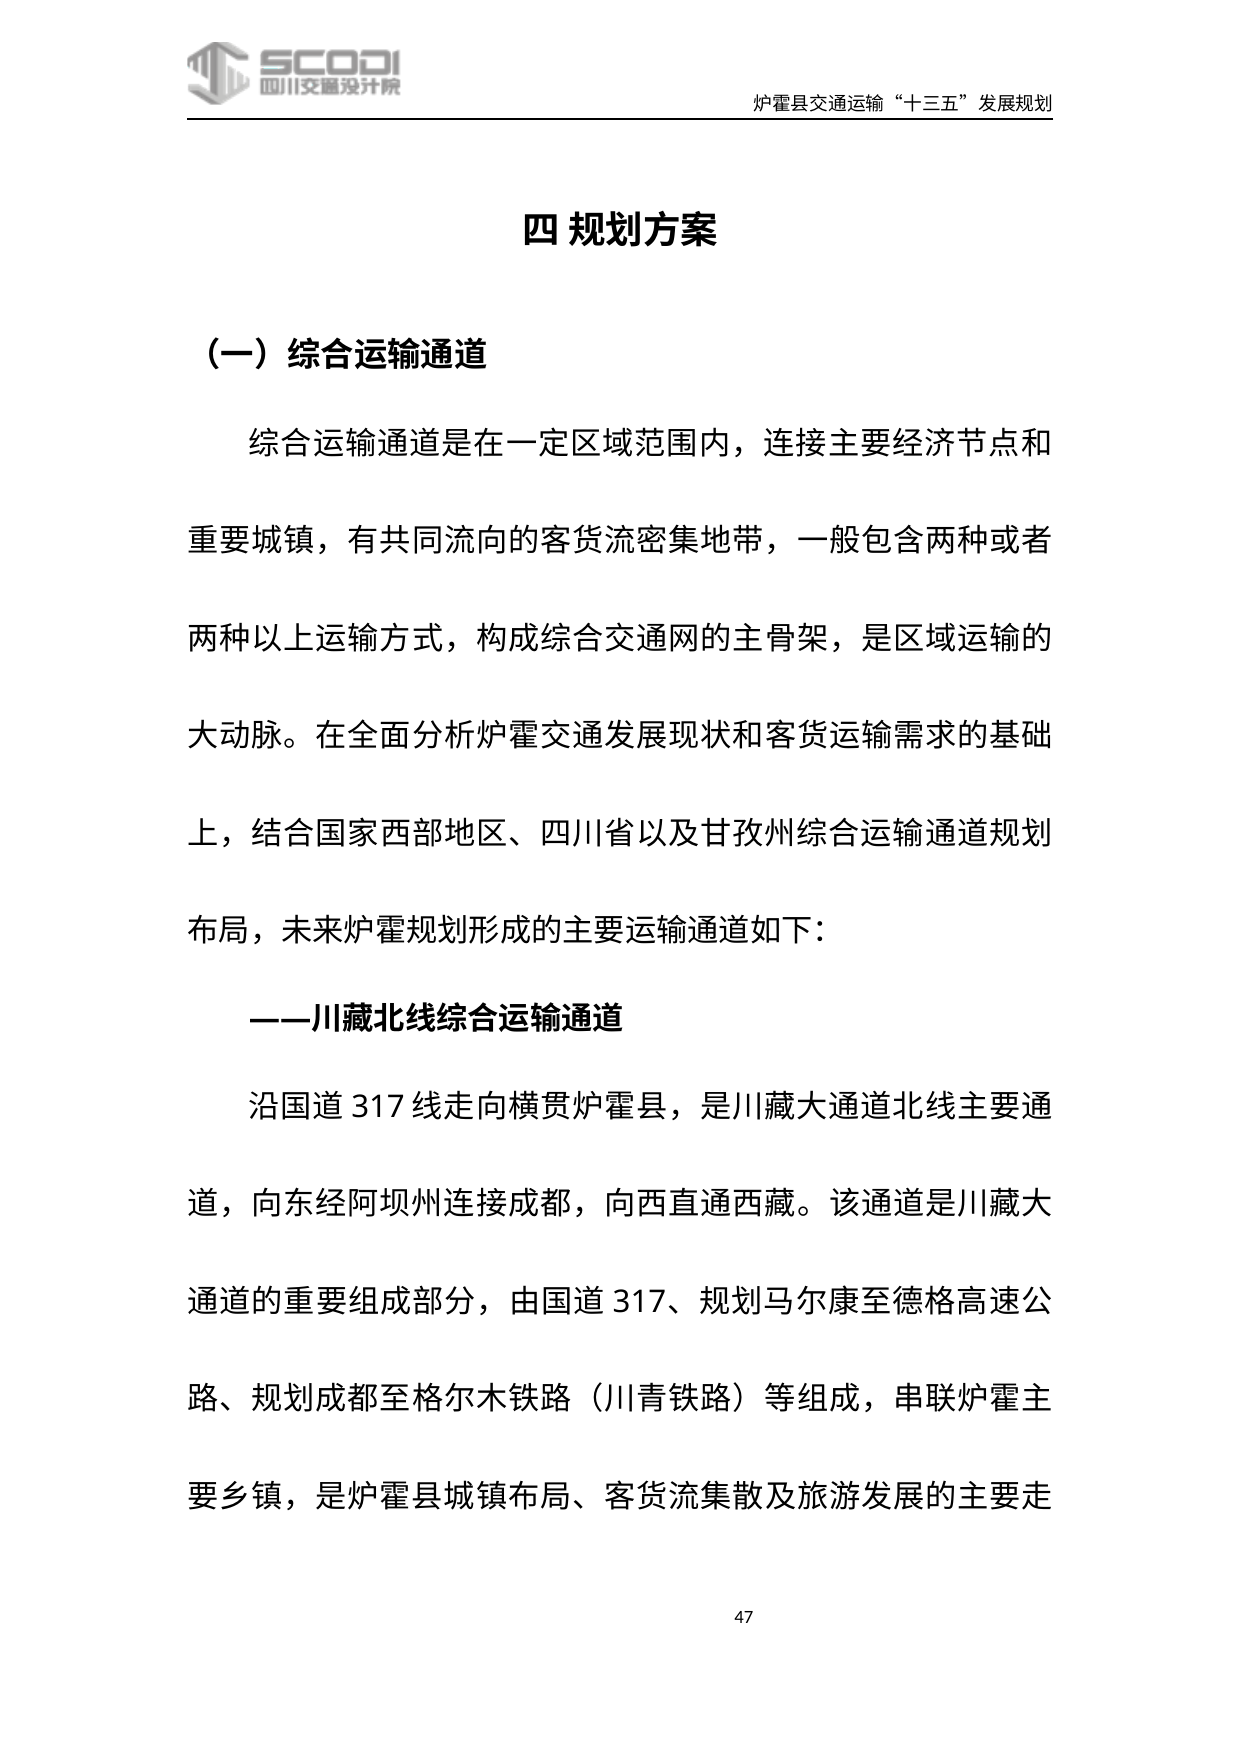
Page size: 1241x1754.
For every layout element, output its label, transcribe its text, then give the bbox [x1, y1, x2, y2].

text ——川藏北线综合运输通道 [187, 983, 1053, 1048]
text （一）综合运输通道 [187, 319, 1053, 384]
text 四 规划方案 [187, 194, 1053, 259]
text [187, 1071, 1053, 1526]
text 综合运输通道是在一定区域范围内，连接主要经济节点和重要城镇，有共同流向的客货流密集地带，一般包含两种或者两种以上运输方式，构成综合交通网的主骨架，是区域运输的大动脉。在全面分析炉霍交通发展现状和客货运输需求的基础上，结合国家西部地区、四川省以及甘孜州综合运输通道规划布局，未来炉霍规划形成的主要运输通道如下： [187, 408, 1053, 961]
picture [187, 42, 402, 108]
